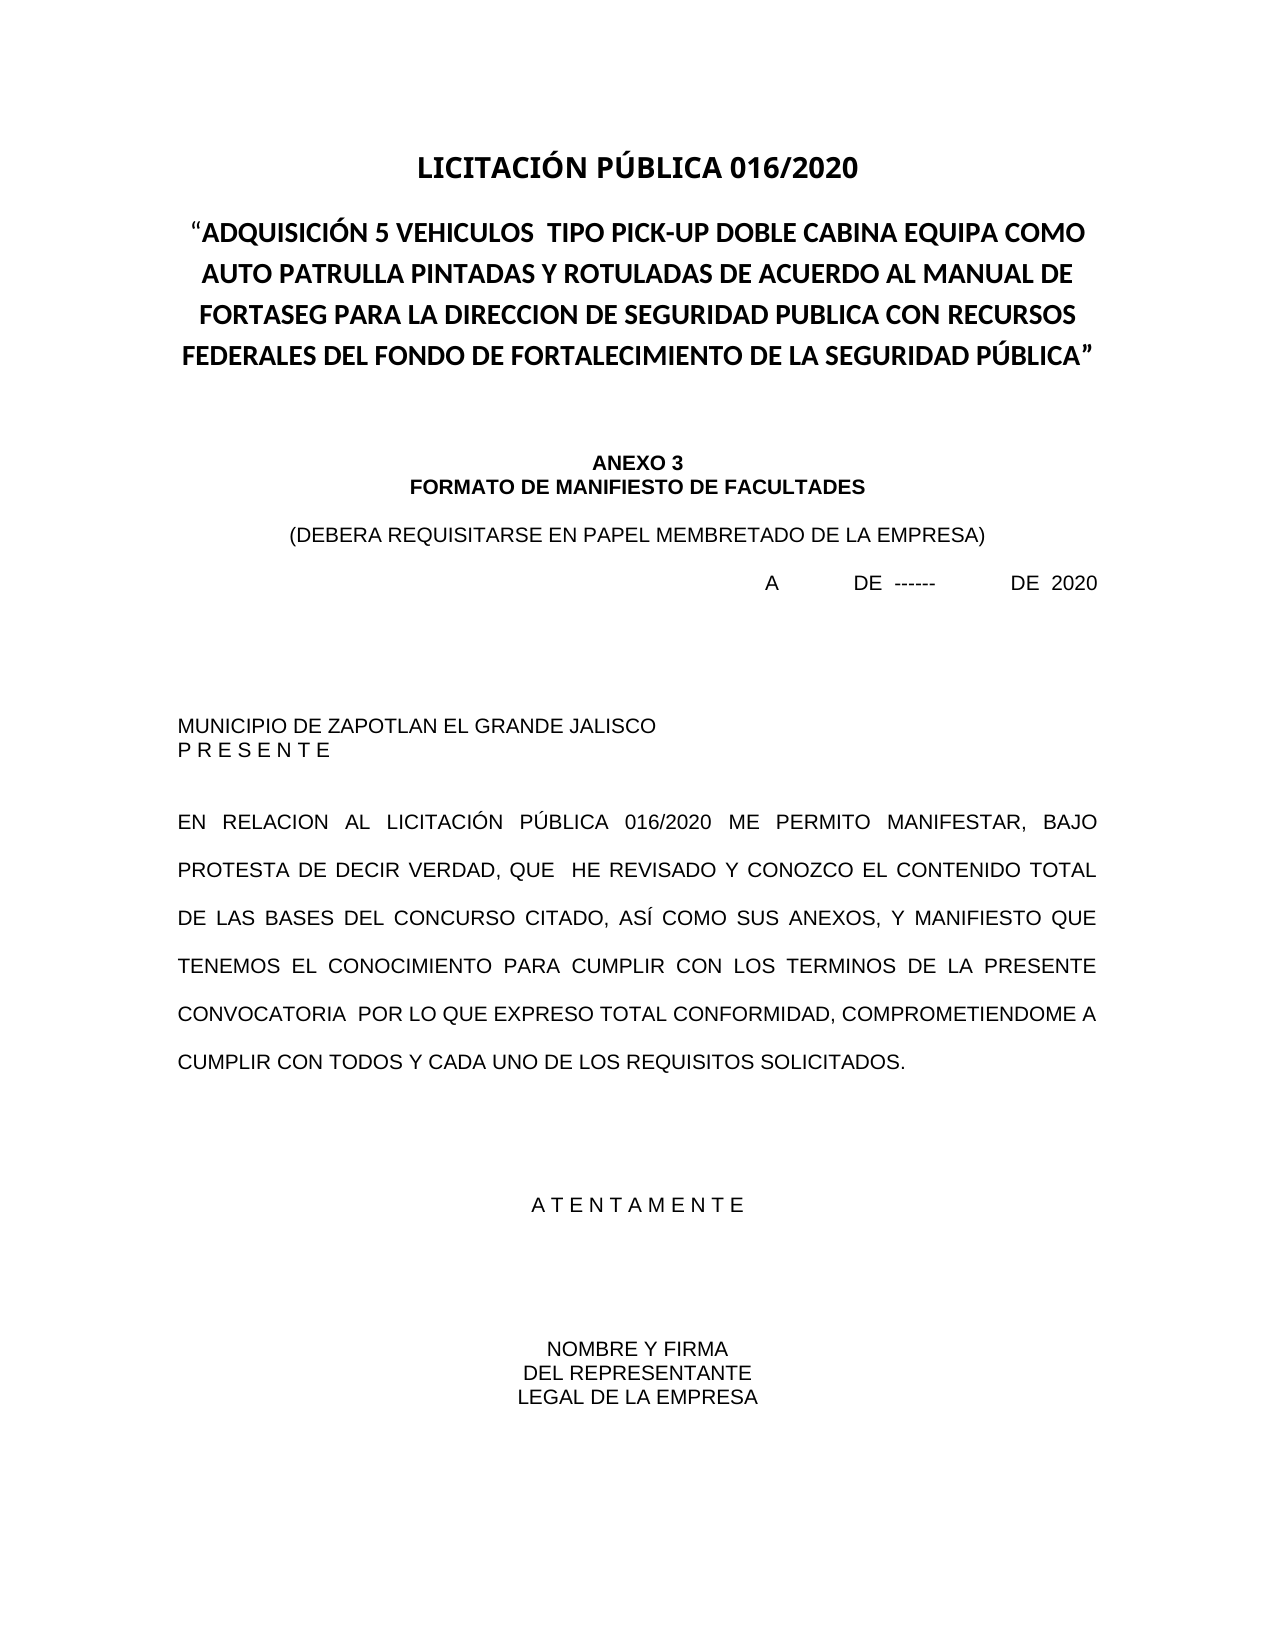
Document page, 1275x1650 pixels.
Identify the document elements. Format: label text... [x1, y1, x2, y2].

text ANEXO 3 [177, 451, 1098, 474]
text LEGAL DE LA EMPRESA [177, 1385, 1098, 1409]
text P R E S E N T E [177, 738, 1098, 762]
text A T E N T A M E N T E [177, 1193, 1098, 1217]
text (DEBERA REQUISITARSE EN PAPEL MEMBRETADO DE LA EMPRESA) [177, 522, 1098, 546]
text LICITACIÓN PÚBLICA 016/2020 [177, 148, 1098, 187]
text “ADQUISICIÓN 5 vehiculos TIPO PICK-UP DOBLE CABINA EQUIPA COMO AUTO PATRULLA PINTADAS Y ROTULADAS DE ACUERDO AL MANUAL DE FORTASEG PARA LA DIRECCION DE SEGURIDAD PUBLICA CON RECURSOS FEDERALES DEL FONDO DE FORTALECIMIENTO DE LA SEGURIDAD PÚBLICA” [177, 214, 1098, 372]
text EN RELACION AL LICITACIÓN PÚBLICA 016/2020 ME PERMITO MANIFESTAR, BAJO PROTESTA DE DECIR VERDAD, QUE HE REVISADO Y CONOZCO EL CONTENIDO TOTAL DE LAS BASES DEL CONCURSO CITADO, ASÍ COMO SUS ANEXOS, Y MANIFIESTO QUE TENEMOS EL CONOCIMIENTO PARA CUMPLIR CON LOS TERMINOS DE LA PRESENTE CONVOCATORIA POR LO QUE EXPRESO TOTAL CONFORMIDAD, COMPROMETIENDOME A CUMPLIR CON TODOS Y CADA UNO DE LOS REQUISITOS SOLICITADOS. [177, 810, 1098, 1073]
text A DE ------ DE 2020 [177, 570, 1098, 594]
text FORMATO DE MANIFIESTO DE FACULTADES [177, 474, 1098, 498]
text DEL REPRESENTANTE [177, 1361, 1098, 1385]
text MUNICIPIO DE ZAPOTLAN EL GRANDE JALISCO [177, 714, 1098, 738]
text NOMBRE Y FIRMA [177, 1337, 1098, 1361]
